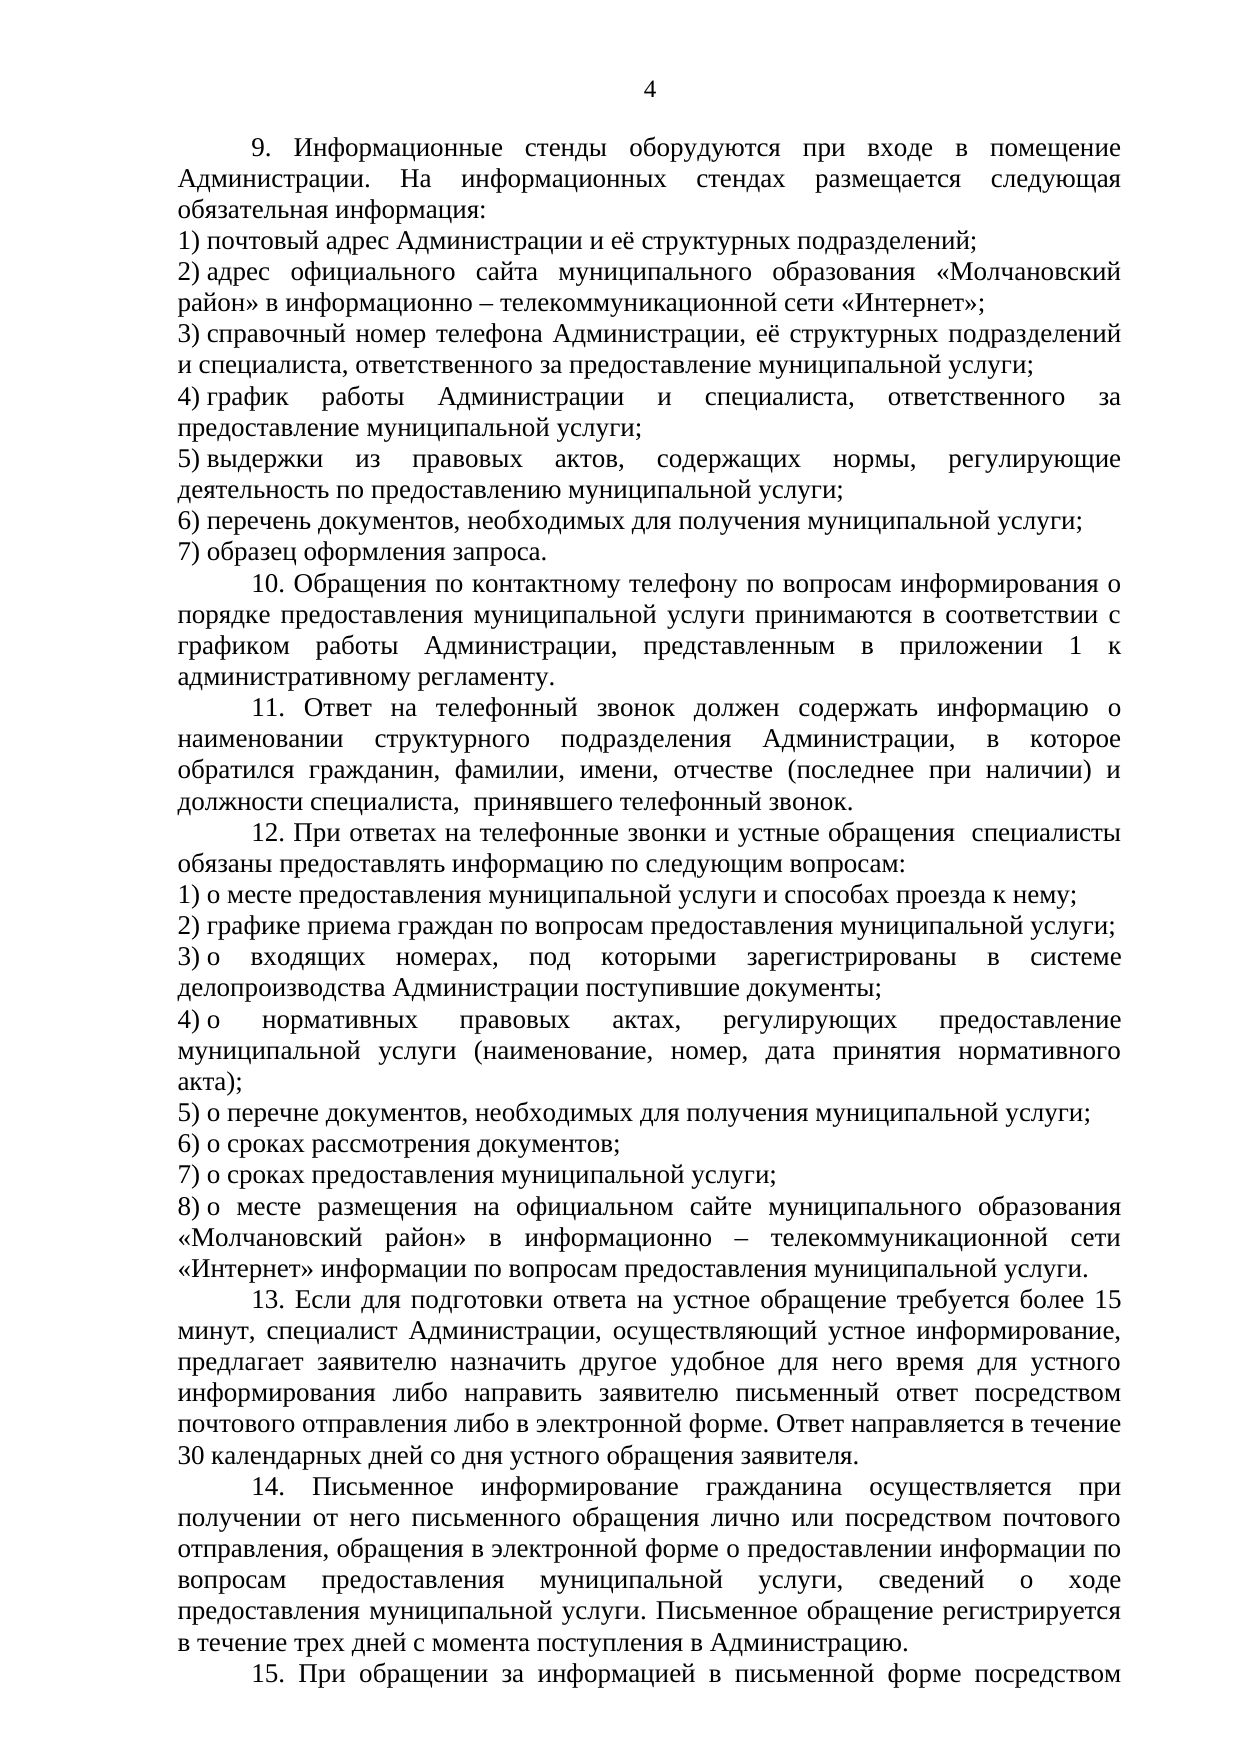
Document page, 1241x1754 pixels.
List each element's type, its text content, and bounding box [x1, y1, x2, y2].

text 6) о сроках рассмотрения документов; [177, 1127, 1122, 1158]
text 3) справочный номер телефона Администрации, её структурных подразделений и специалиста, ответственного за предоставление муниципальной услуги; [177, 317, 1122, 380]
text 1) почтовый адрес Администрации и её структурных подразделений; [177, 224, 1122, 255]
text 3) о входящих номерах, под которыми зарегистрированы в системе делопроизводства Администрации поступившие документы; [177, 940, 1122, 1003]
text 12. При ответах на телефонные звонки и устные обращения специалисты обязаны предоставлять информацию по следующим вопросам: [177, 816, 1122, 878]
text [177, 1657, 1122, 1688]
text 4) о нормативных правовых актах, регулирующих предоставление муниципальной услуги (наименование, номер, дата принятия нормативного акта); [177, 1003, 1122, 1096]
text 9. Информационные стенды оборудуются при входе в помещение Администрации. На информационных стендах размещается следующая обязательная информация: [177, 131, 1122, 224]
text 13. Если для подготовки ответа на устное обращение требуется более 15 минут, специалист Администрации, осуществляющий устное информирование, предлагает заявителю назначить другое удобное для него время для устного информирования либо направить заявителю письменный ответ посредством почтового отправления либо в электронной форме. Ответ направляется в течение 30 календарных дней со дня устного обращения заявителя. [177, 1283, 1122, 1470]
text 2) графике приема граждан по вопросам предоставления муниципальной услуги; [177, 909, 1122, 940]
text 6) перечень документов, необходимых для получения муниципальной услуги; [177, 504, 1122, 536]
text 5) о перечне документов, необходимых для получения муниципальной услуги; [177, 1096, 1122, 1127]
text 7) о сроках предоставления муниципальной услуги; [177, 1158, 1122, 1189]
text 11. Ответ на телефонный звонок должен содержать информацию о наименовании структурного подразделения Администрации, в которое обратился гражданин, фамилии, имени, отчестве (последнее при наличии) и должности специалиста, принявшего телефонный звонок. [177, 691, 1122, 816]
text 8) о месте размещения на официальном сайте муниципального образования «Молчановский район» в информационно – телекоммуникационной сети «Интернет» информации по вопросам предоставления муниципальной услуги. [177, 1189, 1122, 1283]
text 2) адрес официального сайта муниципального образования «Молчановский район» в информационно – телекоммуникационной сети «Интернет»; [177, 255, 1122, 317]
text 7) образец оформления запроса. [177, 536, 1122, 567]
text 5) выдержки из правовых актов, содержащих нормы, регулирующие деятельность по предоставлению муниципальной услуги; [177, 442, 1122, 504]
text 10. Обращения по контактному телефону по вопросам информирования о порядке предоставления муниципальной услуги принимаются в соответствии с графиком работы Администрации, представленным в приложении 1 к административному регламенту. [177, 567, 1122, 691]
text 1) о месте предоставления муниципальной услуги и способах проезда к нему; [177, 878, 1122, 909]
text 14. Письменное информирование гражданина осуществляется при получении от него письменного обращения лично или посредством почтового отправления, обращения в электронной форме о предоставлении информации по вопросам предоставления муниципальной услуги, сведений о ходе предоставления муниципальной услуги. Письменное обращение регистрируется в течение трех дней с момента поступления в Администрацию. [177, 1470, 1122, 1657]
text 4) график работы Администрации и специалиста, ответственного за предоставление муниципальной услуги; [177, 380, 1122, 442]
